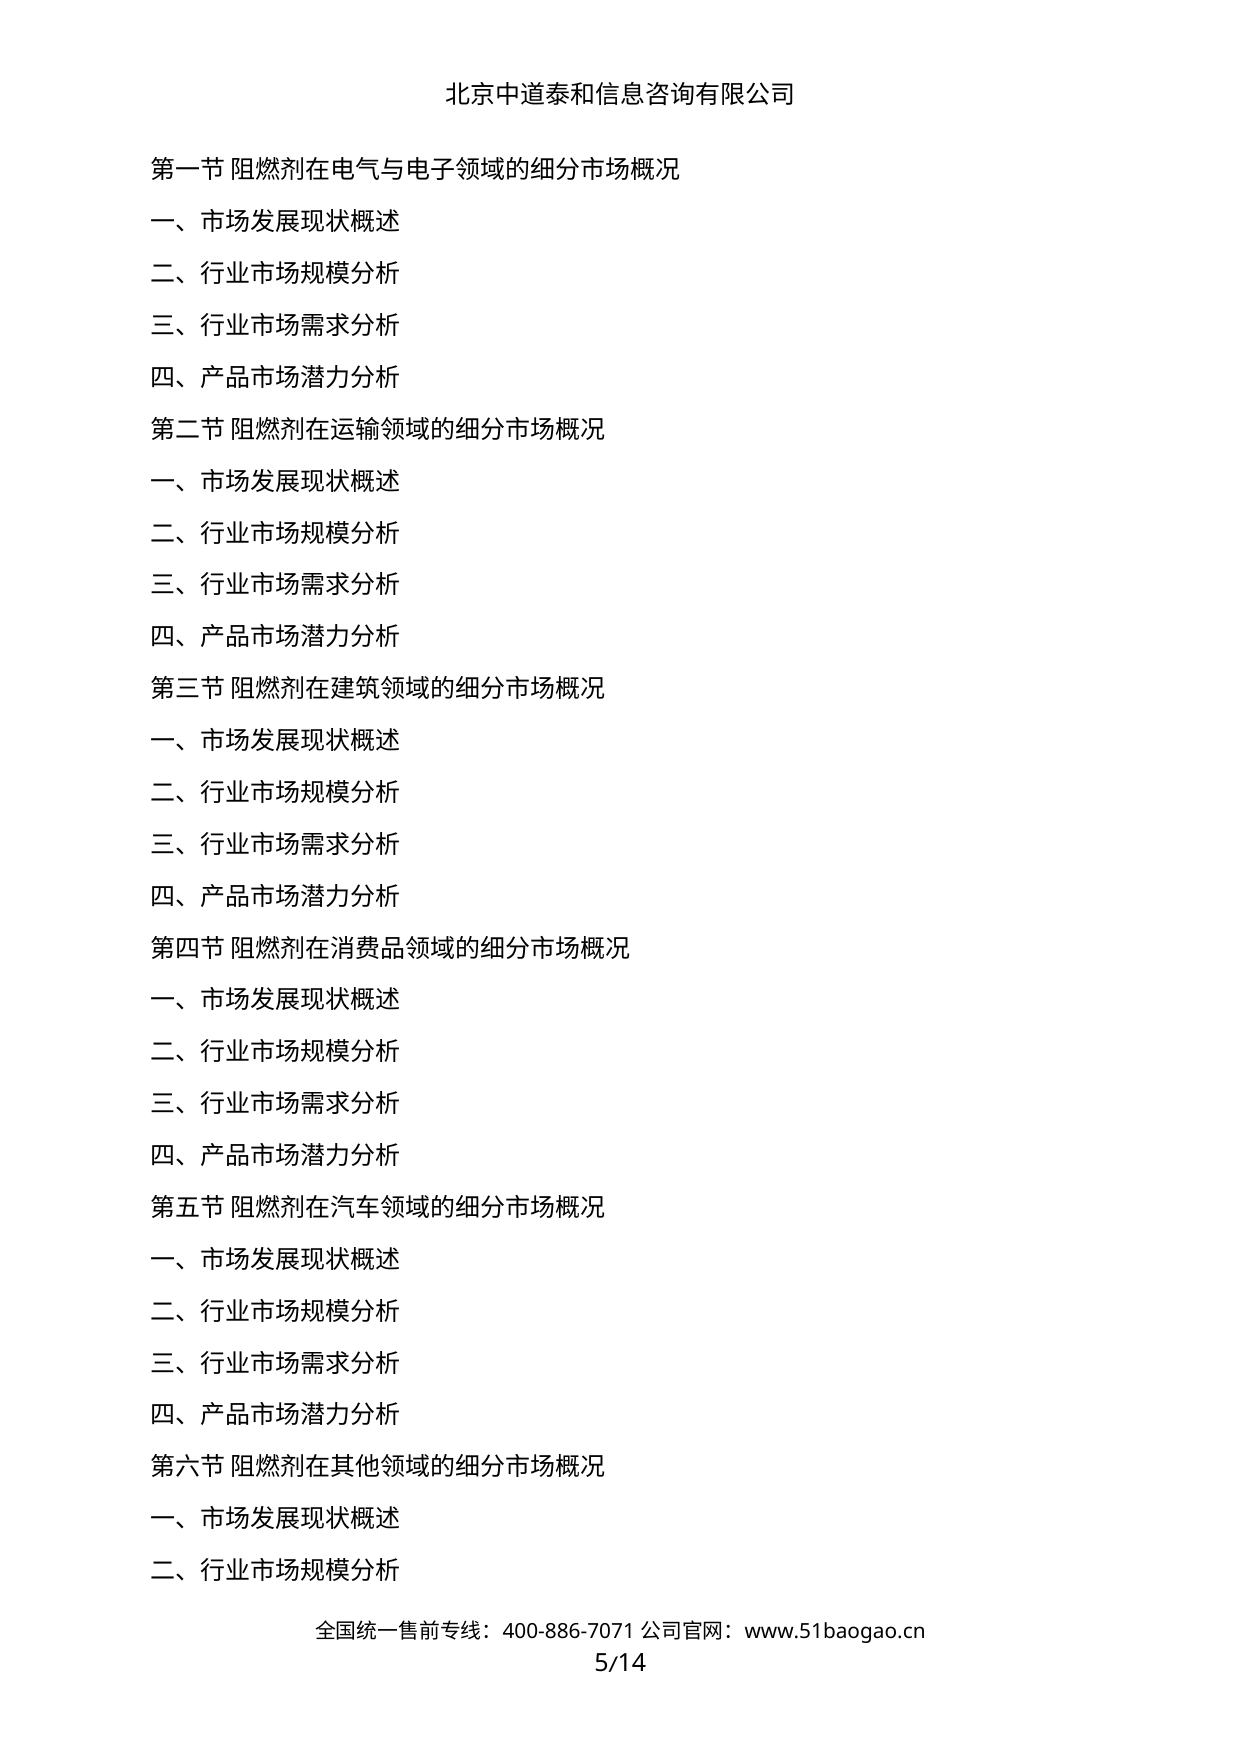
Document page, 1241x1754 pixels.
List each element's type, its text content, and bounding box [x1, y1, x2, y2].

text 四、产品市场潜力分析 [150, 876, 1090, 912]
text 第六节 阻燃剂在其他领域的细分市场概况 [150, 1447, 1090, 1483]
text 第四节 阻燃剂在消费品领域的细分市场概况 [150, 928, 1090, 964]
text 一、市场发展现状概述 [150, 461, 1090, 497]
text 二、行业市场规模分析 [150, 513, 1090, 549]
text 一、市场发展现状概述 [150, 721, 1090, 757]
text 三、行业市场需求分析 [150, 1343, 1090, 1379]
text 四、产品市场潜力分析 [150, 617, 1090, 653]
text 三、行业市场需求分析 [150, 565, 1090, 601]
text 第二节 阻燃剂在运输领域的细分市场概况 [150, 409, 1090, 446]
text 一、市场发展现状概述 [150, 1499, 1090, 1535]
text 第一节 阻燃剂在电气与电子领域的细分市场概况 [150, 150, 1090, 186]
text 四、产品市场潜力分析 [150, 1395, 1090, 1431]
text 三、行业市场需求分析 [150, 306, 1090, 342]
text 三、行业市场需求分析 [150, 1084, 1090, 1120]
text 一、市场发展现状概述 [150, 202, 1090, 238]
text 二、行业市场规模分析 [150, 1291, 1090, 1327]
text 四、产品市场潜力分析 [150, 357, 1090, 394]
text 四、产品市场潜力分析 [150, 1136, 1090, 1172]
text 第五节 阻燃剂在汽车领域的细分市场概况 [150, 1187, 1090, 1224]
text 一、市场发展现状概述 [150, 1239, 1090, 1276]
text 二、行业市场规模分析 [150, 254, 1090, 290]
text 三、行业市场需求分析 [150, 824, 1090, 861]
text 二、行业市场规模分析 [150, 1032, 1090, 1068]
text 第三节 阻燃剂在建筑领域的细分市场概况 [150, 669, 1090, 705]
text 一、市场发展现状概述 [150, 980, 1090, 1016]
text 二、行业市场规模分析 [150, 772, 1090, 809]
text 二、行业市场规模分析 [150, 1551, 1090, 1587]
